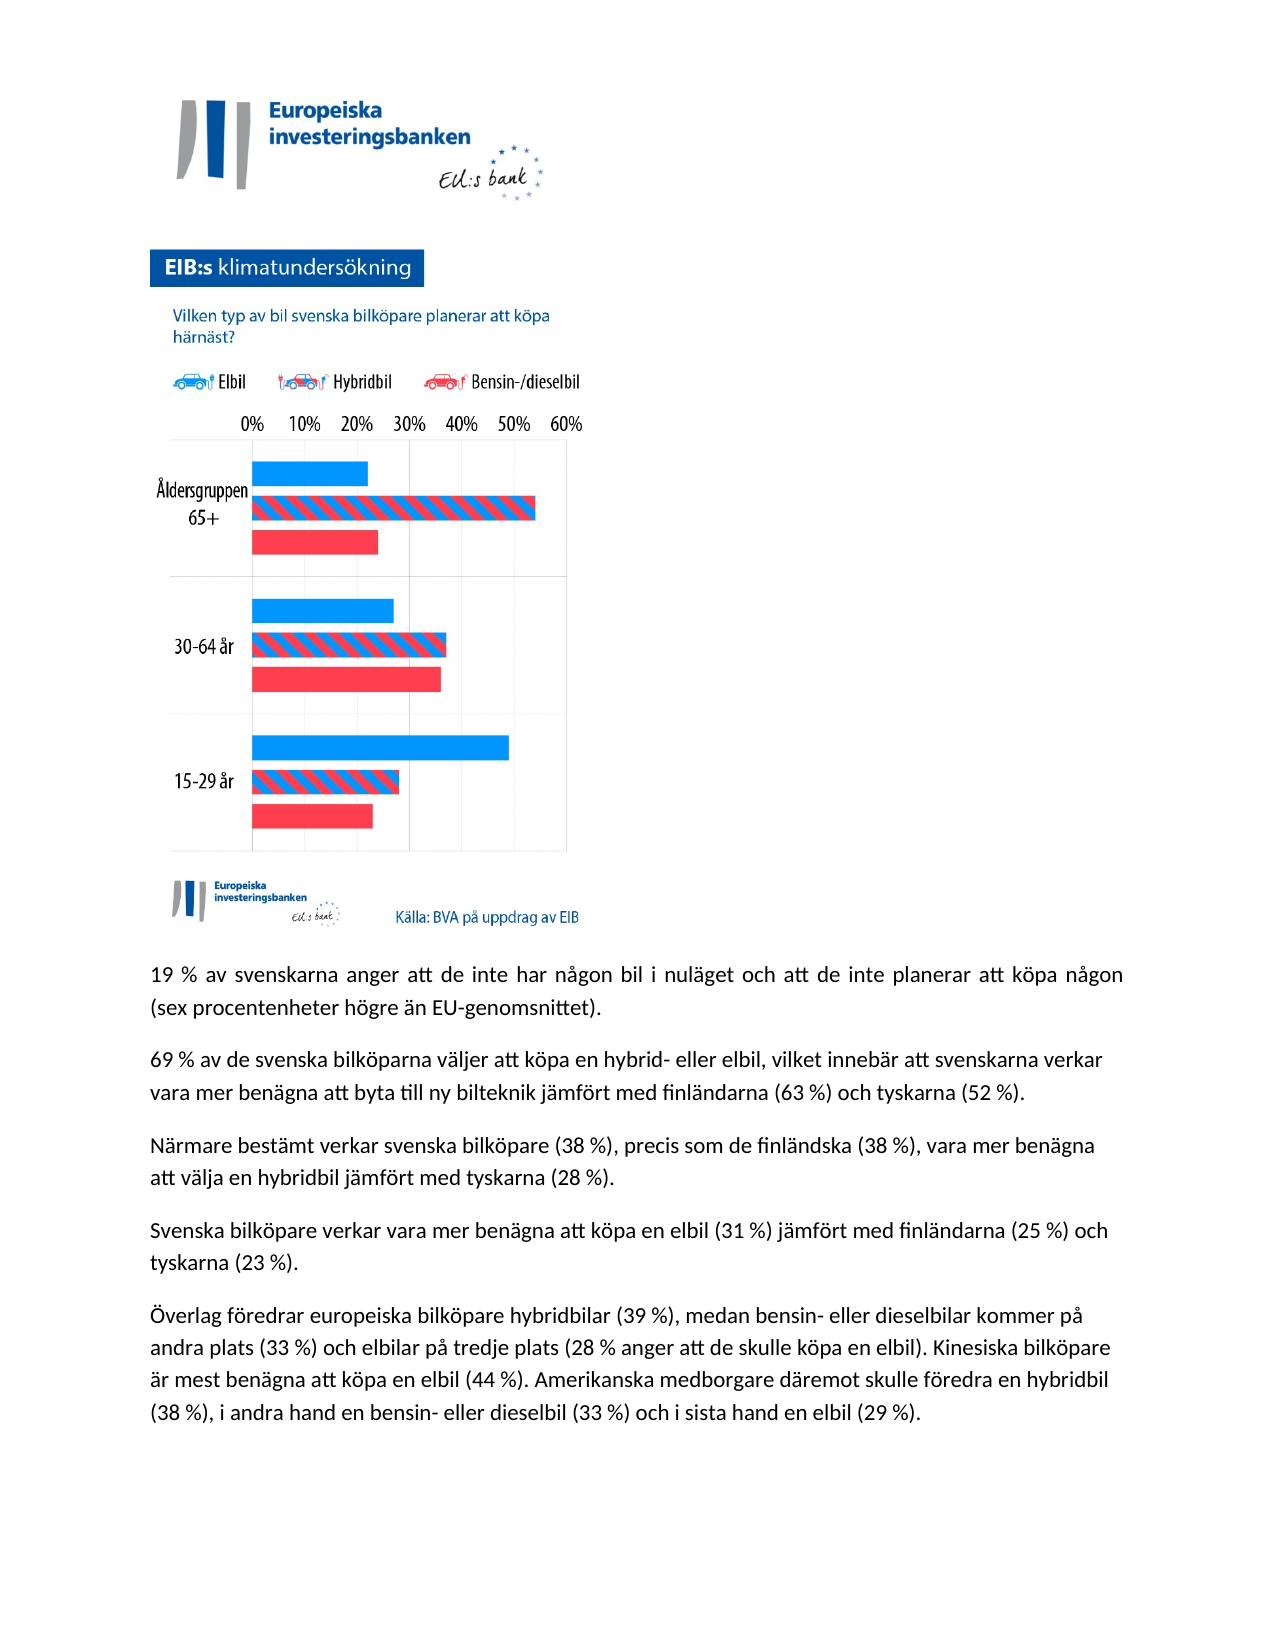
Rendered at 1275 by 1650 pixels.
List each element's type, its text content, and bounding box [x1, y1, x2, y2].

text 69 % av de svenska bilköparna väljer att köpa en hybrid- eller elbil, vilket innebär att svenskarna verkar vara mer benägna att byta till ny bilteknik jämfört med finländarna (63 %) och tyskarna (52 %). [150, 1046, 1125, 1106]
text 19 % av svenskarna anger att de inte har någon bil i nuläget och att de inte planerar att köpa någon (sex procentenheter högre än EU-genomsnittet). [150, 960, 1125, 1021]
text Överlag föredrar europeiska bilköpare hybridbilar (39 %), medan bensin- eller dieselbilar kommer på andra plats (33 %) och elbilar på tredje plats (28 % anger att de skulle köpa en elbil). Kinesiska bilköpare är mest benägna att köpa en elbil (44 %). Amerikanska medborgare däremot skulle föredra en hybridbil (38 %), i andra hand en bensin- eller dieselbil (33 %) och i sista hand en elbil (29 %). [150, 1301, 1125, 1426]
text Svenska bilköpare verkar vara mer benägna att köpa en elbil (31 %) jämfört med finländarna (25 %) och tyskarna (23 %). [150, 1216, 1125, 1276]
text Närmare bestämt verkar svenska bilköpare (38 %), precis som de finländska (38 %), vara mer benägna att välja en hybridbil jämfört med tyskarna (28 %). [150, 1131, 1125, 1191]
picture [150, 75, 600, 936]
